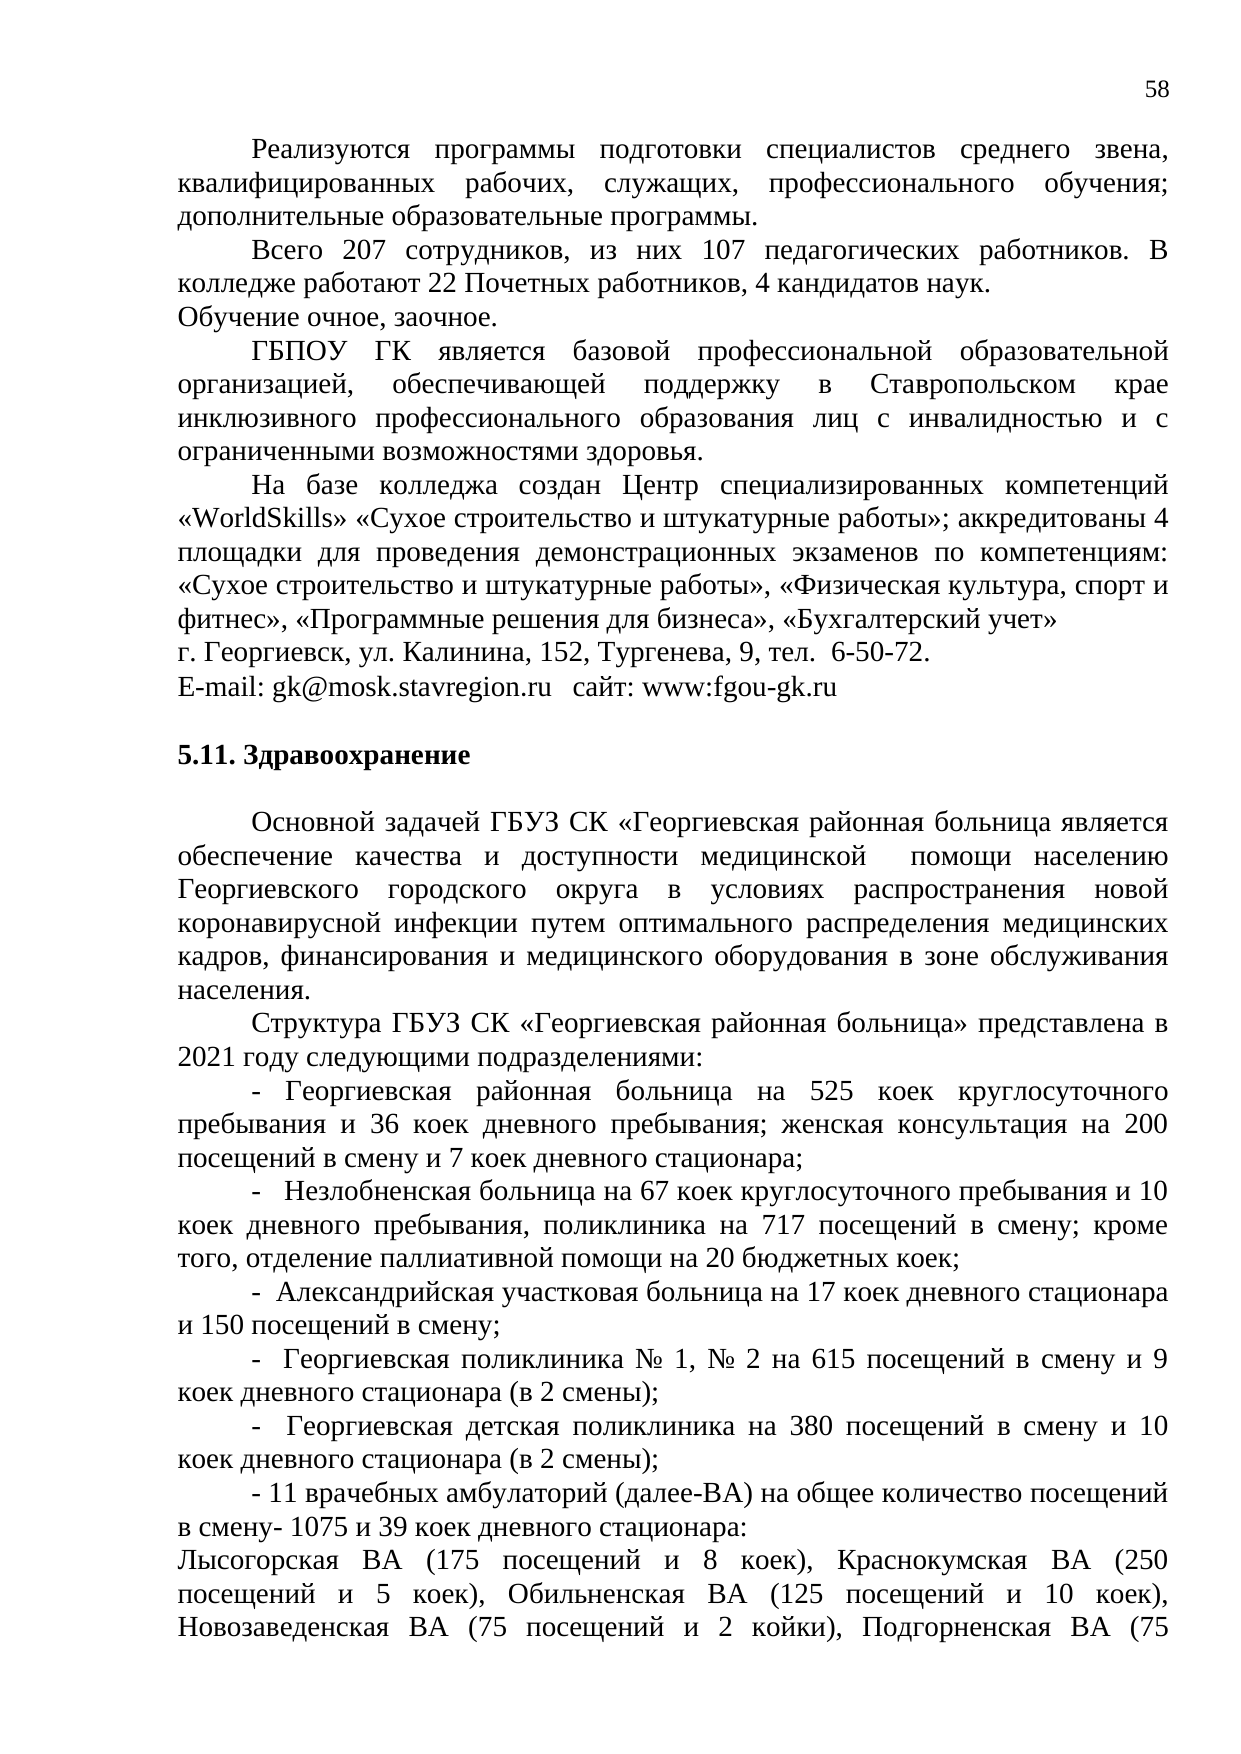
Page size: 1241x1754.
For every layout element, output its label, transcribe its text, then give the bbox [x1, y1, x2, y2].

text 5.11. Здравоохранение [177, 737, 1169, 771]
text На базе колледжа создан Центр специализированных компетенций «WorldSkills» «Сухое строительство и штукатурные работы»; аккредитованы 4 площадки для проведения демонстрационных экзаменов по компетенциям: «Сухое строительство и штукатурные работы», «Физическая культура, спорт и фитнес», «Программные решения для бизнеса», «Бухгалтерский учет» [177, 467, 1169, 634]
text - Незлобненская больница на 67 коек круглосуточного пребывания и 10 коек дневного пребывания, поликлиника на 717 посещений в смену; кроме того, отделение паллиативной помощи на 20 бюджетных коек; [177, 1173, 1169, 1274]
text Структура ГБУЗ СК «Георгиевская районная больница» представлена в 2021 году следующими подразделениями: [177, 1006, 1169, 1073]
text г. Георгиевск, ул. Калинина, 152, Тургенева, 9, тел. 6-50-72. [177, 634, 1169, 668]
text - Георгиевская поликлиника № 1, № 2 на 615 посещений в смену и 9 коек дневного стационара (в 2 смены); [177, 1341, 1169, 1408]
text ГБПОУ ГК является базовой профессиональной образовательной организацией, обеспечивающей поддержку в Ставропольском крае инклюзивного профессионального образования лиц с инвалидностью и с ограниченными возможностями здоровья. [177, 333, 1169, 467]
text - 11 врачебных амбулаторий (далее-ВА) на общее количество посещений в смену- 1075 и 39 коек дневного стационара: [177, 1475, 1169, 1542]
text E-mail: gk@mosk.stavregion.ru сайт: www:fgou-gk.ru [177, 668, 1169, 704]
text - Георгиевская районная больница на 525 коек круглосуточного пребывания и 36 коек дневного пребывания; женская консультация на 200 посещений в смену и 7 коек дневного стационара; [177, 1073, 1169, 1173]
text Основной задачей ГБУЗ СК «Георгиевская районная больница является обеспечение качества и доступности медицинской помощи населению Георгиевского городского округа в условиях распространения новой коронавирусной инфекции путем оптимального распределения медицинских кадров, финансирования и медицинского оборудования в зоне обслуживания населения. [177, 804, 1169, 1006]
text - Георгиевская детская поликлиника на 380 посещений в смену и 10 коек дневного стационара (в 2 смены); [177, 1408, 1169, 1475]
text Реализуются программы подготовки специалистов среднего звена, квалифицированных рабочих, служащих, профессионального обучения; дополнительные образовательные программы. [177, 131, 1169, 232]
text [177, 1542, 1169, 1643]
text Обучение очное, заочное. [177, 299, 1169, 333]
text Всего 207 сотрудников, из них 107 педагогических работников. В колледже работают 22 Почетных работников, 4 кандидатов наук. [177, 232, 1169, 299]
text - Александрийская участковая больница на 17 коек дневного стационара и 150 посещений в смену; [177, 1274, 1169, 1341]
